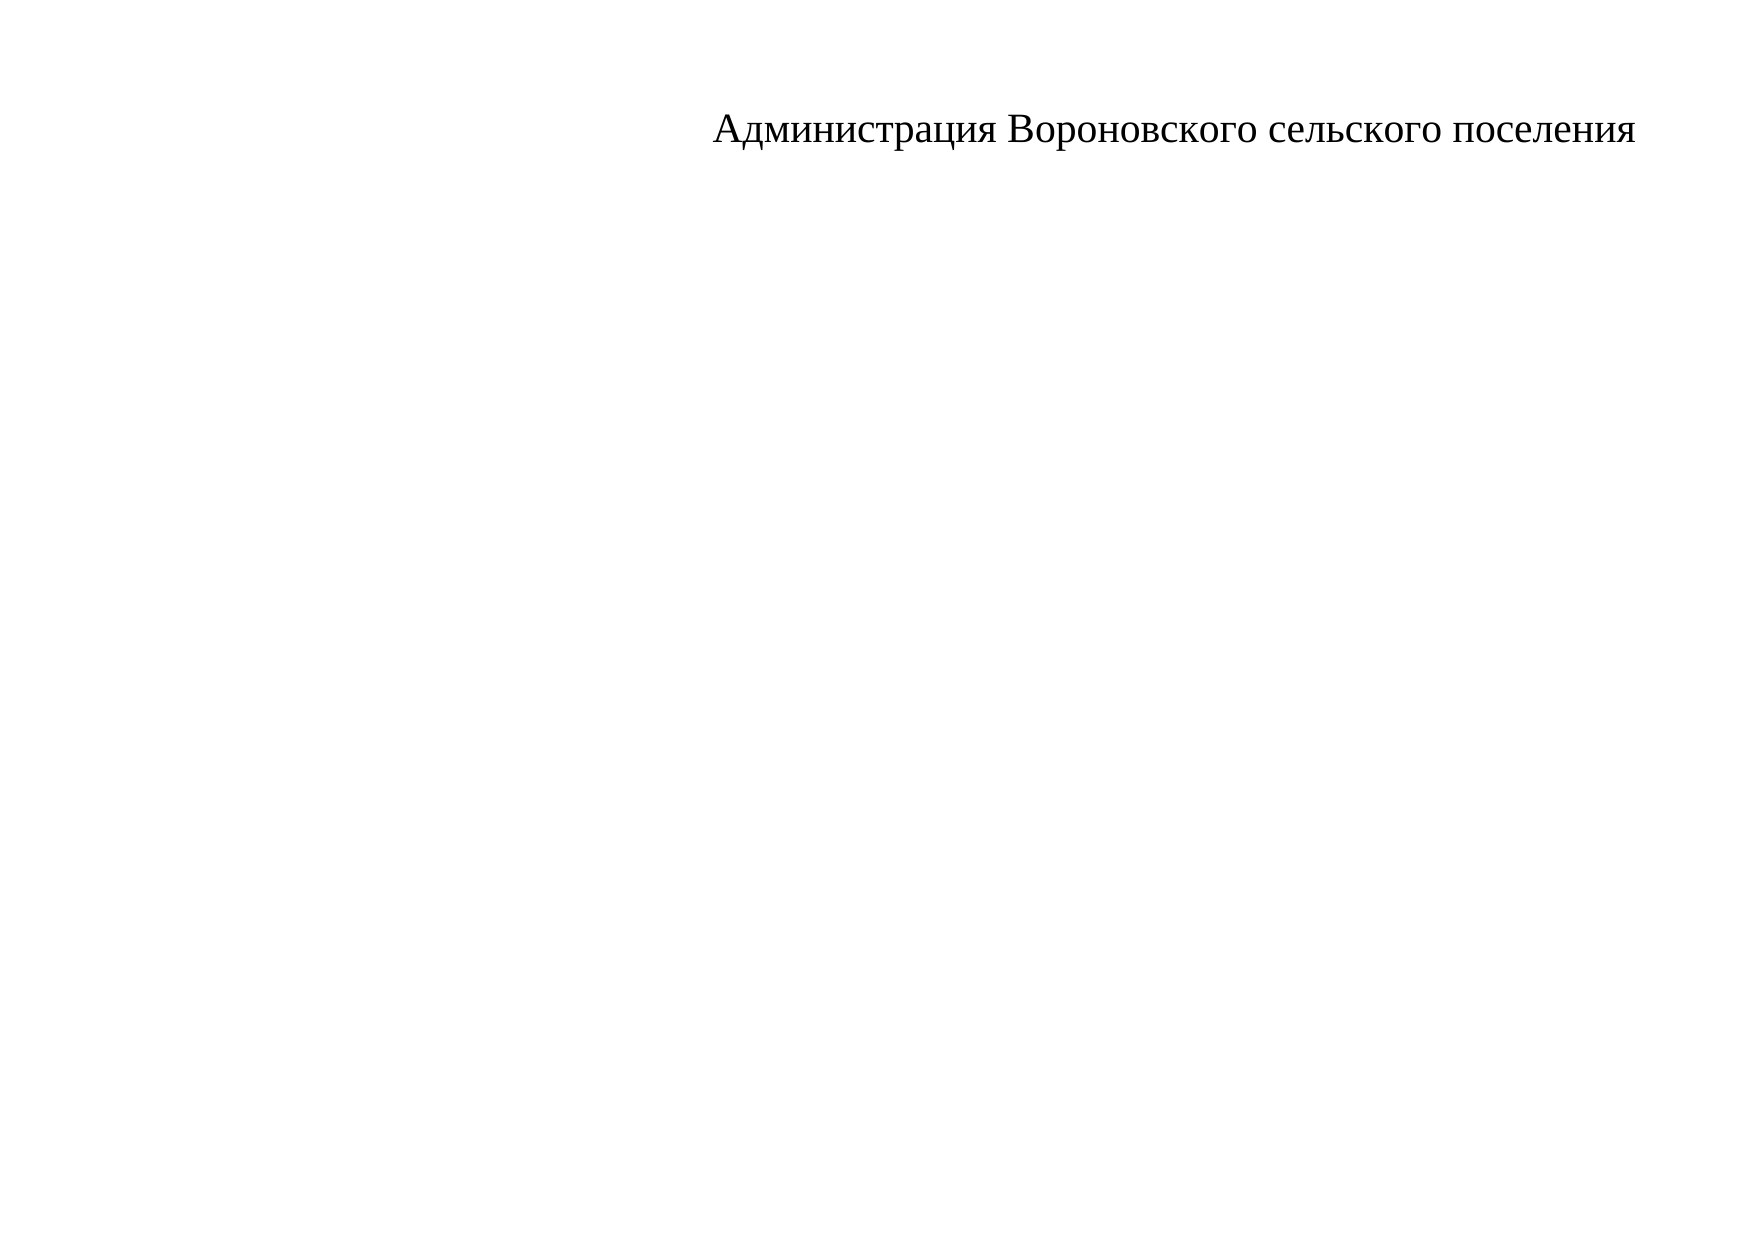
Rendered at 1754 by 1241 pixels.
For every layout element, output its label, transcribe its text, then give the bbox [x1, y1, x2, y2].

text Администрация Вороновского сельского поселения [118, 103, 1636, 151]
